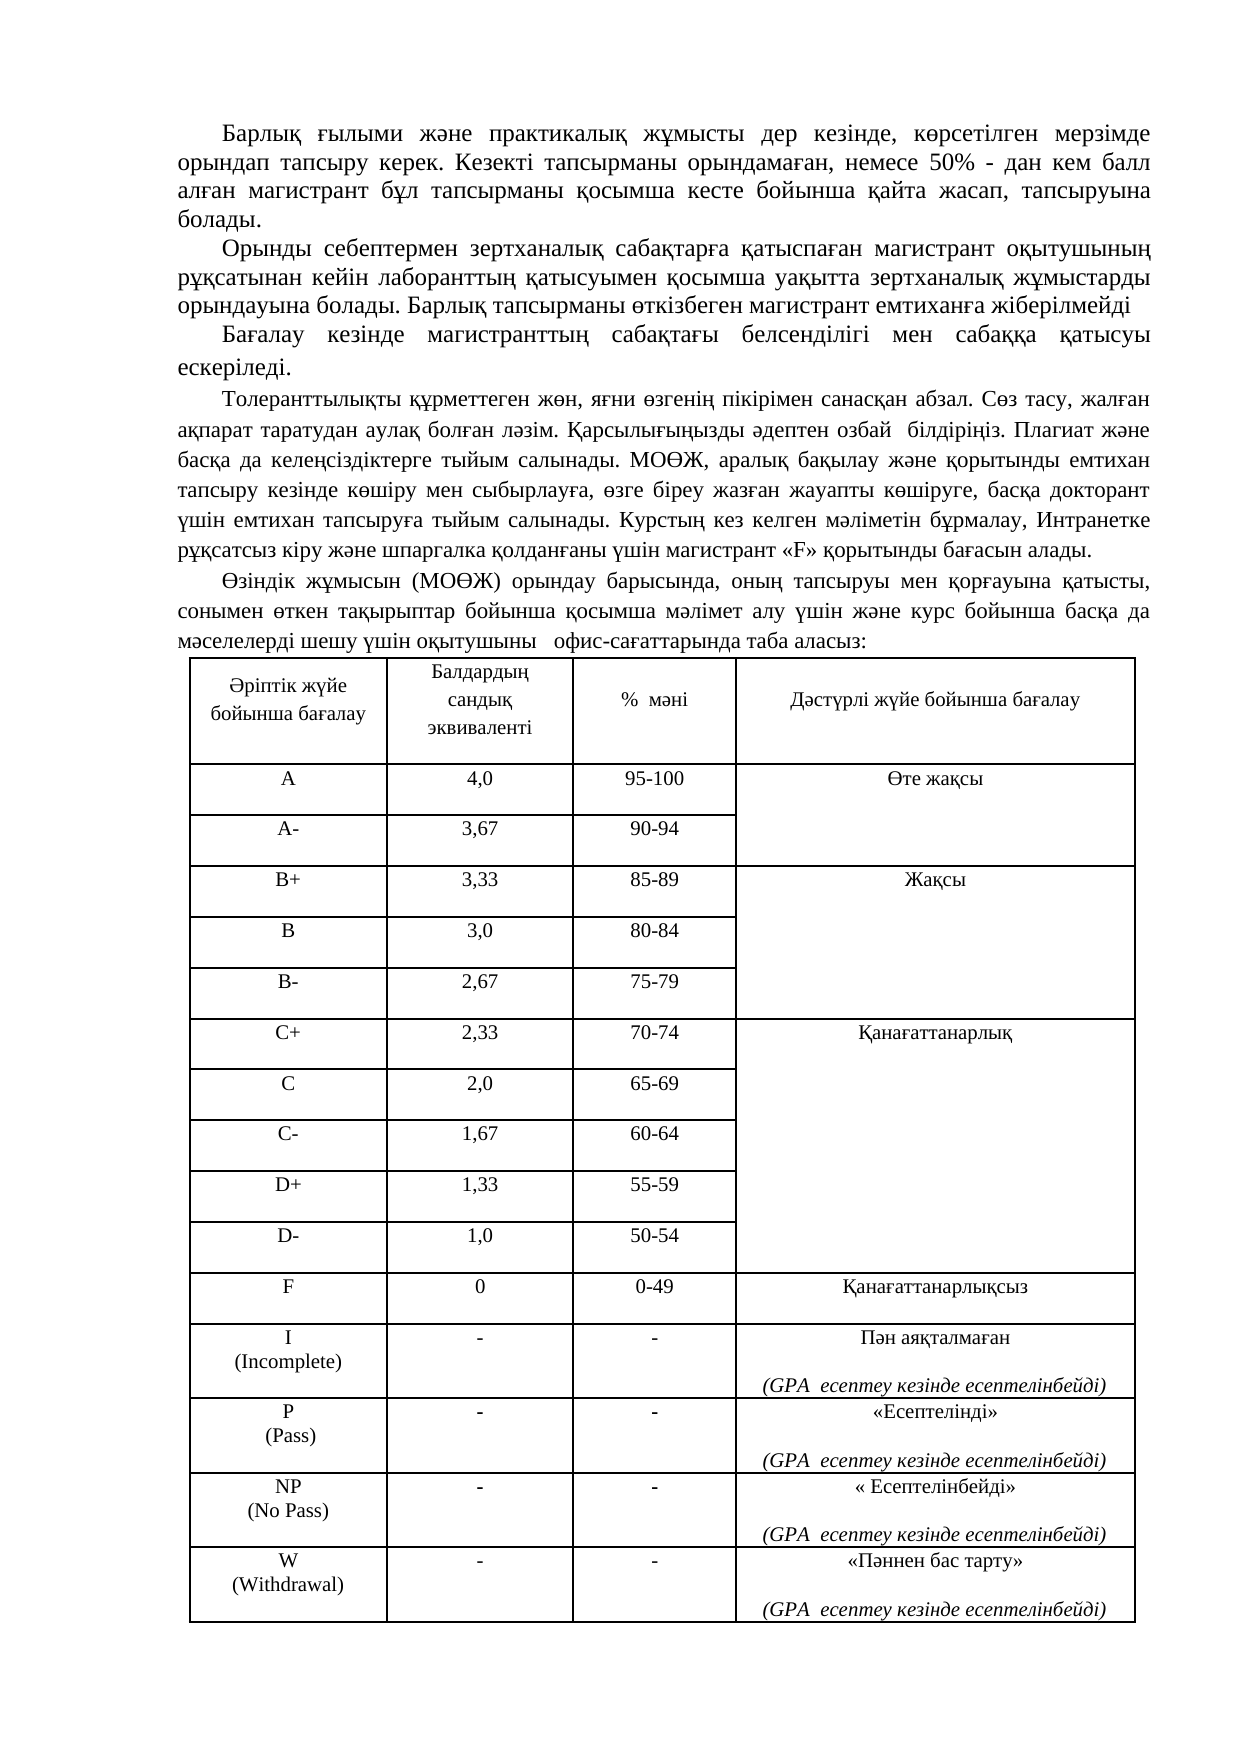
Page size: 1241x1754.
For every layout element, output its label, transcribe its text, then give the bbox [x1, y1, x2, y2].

table_cell 65-69 [574, 1070, 735, 1119]
text Орынды себептермен зертханалық сабақтарға қатыспаған магистрант оқытушының рұқсатынан кейін лаборанттың қатысуымен қосымша уақытта зертханалық жұмыстарды орындауына болады. Барлық тапсырманы өткізбеген магистрант емтиханға жіберілмейді [177, 233, 1152, 319]
table_cell С- [191, 1121, 386, 1170]
table_cell 1,67 [388, 1121, 572, 1170]
text Өзіндік жұмысын (МОӨЖ) орындау барысында, оның тапсыруы мен қорғауына қатысты, сонымен өткен тақырыптар бойынша қосымша мәлімет алу үшін және курс бойынша басқа да мәселелерді шешу үшін оқытушыны офис-сағаттарында таба аласыз: [177, 567, 1152, 653]
table_cell С+ [191, 1020, 386, 1068]
table_cell 2,67 [388, 969, 572, 1017]
table_cell D+ [191, 1172, 386, 1221]
table_cell - [574, 1399, 735, 1472]
table_header Әріптік жүйе бойынша бағалау [191, 659, 386, 763]
table_cell С [191, 1070, 386, 1119]
table_cell 4,0 [388, 765, 572, 814]
table_cell Өте жақсы [737, 765, 1134, 865]
table_cell - [388, 1399, 572, 1472]
table_cell 50-54 [574, 1223, 735, 1272]
table_cell « Есептелінбейді» (GPA есептеу кезінде есептелінбейді) [737, 1474, 1134, 1546]
table_cell P (Pass) [191, 1399, 386, 1472]
table_cell F [191, 1274, 386, 1322]
table_header Дәстүрлі жүйе бойынша бағалау [737, 659, 1134, 763]
table_cell W (Withdrawal) [191, 1548, 386, 1621]
table_cell 1,33 [388, 1172, 572, 1221]
table_cell 3,67 [388, 816, 572, 865]
table_cell D- [191, 1223, 386, 1272]
text Бағалау кезінде магистранттың сабақтағы белсенділігі мен сабаққа қатысуы ескеріледі. [177, 319, 1152, 381]
table_cell 85-89 [574, 867, 735, 916]
table_cell - [388, 1325, 572, 1397]
table_cell В- [191, 969, 386, 1017]
table_cell 2,0 [388, 1070, 572, 1119]
table_cell Пән аяқталмаған (GPA есептеу кезінде есептелінбейді) [737, 1325, 1134, 1397]
table_cell Қанағаттанарлық [737, 1020, 1134, 1272]
table_header Балдардың сандық эквиваленті [388, 659, 572, 763]
table_cell NP (No Рass) [191, 1474, 386, 1546]
table_cell 0 [388, 1274, 572, 1322]
table_cell - [388, 1548, 572, 1621]
table_cell «Есептелінді» (GPA есептеу кезінде есептелінбейді) [737, 1399, 1134, 1472]
table_cell - [574, 1474, 735, 1546]
table_cell 1,0 [388, 1223, 572, 1272]
table_cell Қанағаттанарлықсыз [737, 1274, 1134, 1322]
table_cell I (Incomplete) [191, 1325, 386, 1397]
table_cell - [574, 1548, 735, 1621]
table_cell 80-84 [574, 918, 735, 967]
text Толеранттылықты құрметтеген жөн, яғни өзгенің пікірімен санасқан абзал. Сөз тасу, жалған ақпарат таратудан аулақ болған ләзім. Қарсылығыңызды әдептен озбай білдіріңіз. Плагиат және басқа да келеңсіздіктерге тыйым салынады. МОӨЖ, аралық бақылау және қорытынды емтихан тапсыру кезінде көшіру мен сыбырлауға, өзге біреу жазған жауапты көшіруге, басқа докторант үшін емтихан тапсыруға тыйым салынады. Курстың кез келген мәліметін бұрмалау, Интранетке рұқсатсыз кіру және шпаргалка қолданғаны үшін магистрант «F» қорытынды бағасын алады. [177, 385, 1152, 563]
table_cell А [191, 765, 386, 814]
table_cell 75-79 [574, 969, 735, 1017]
table_cell - [574, 1325, 735, 1397]
table_cell 2,33 [388, 1020, 572, 1068]
table_cell «Пәннен бас тарту» (GPA есептеу кезінде есептелінбейді) [737, 1548, 1134, 1621]
table_cell 3,0 [388, 918, 572, 967]
table_cell В+ [191, 867, 386, 916]
table_cell А- [191, 816, 386, 865]
table_cell 3,33 [388, 867, 572, 916]
table_cell 90-94 [574, 816, 735, 865]
table_cell 60-64 [574, 1121, 735, 1170]
table_cell Жақсы [737, 867, 1134, 1017]
table_cell 95-100 [574, 765, 735, 814]
text Барлық ғылыми және практикалық жұмысты дер кезінде, көрсетілген мерзімде орындап тапсыру керек. Кезекті тапсырманы орындамаған, немесе 50% - дан кем балл алған магистрант бұл тапсырманы қосымша кесте бойынша қайта жасап, тапсыруына болады. [177, 118, 1152, 233]
table_cell 55-59 [574, 1172, 735, 1221]
table_cell В [191, 918, 386, 967]
table_cell 0-49 [574, 1274, 735, 1322]
table_cell - [388, 1474, 572, 1546]
table_cell 70-74 [574, 1020, 735, 1068]
table_header % мәні [574, 659, 735, 763]
